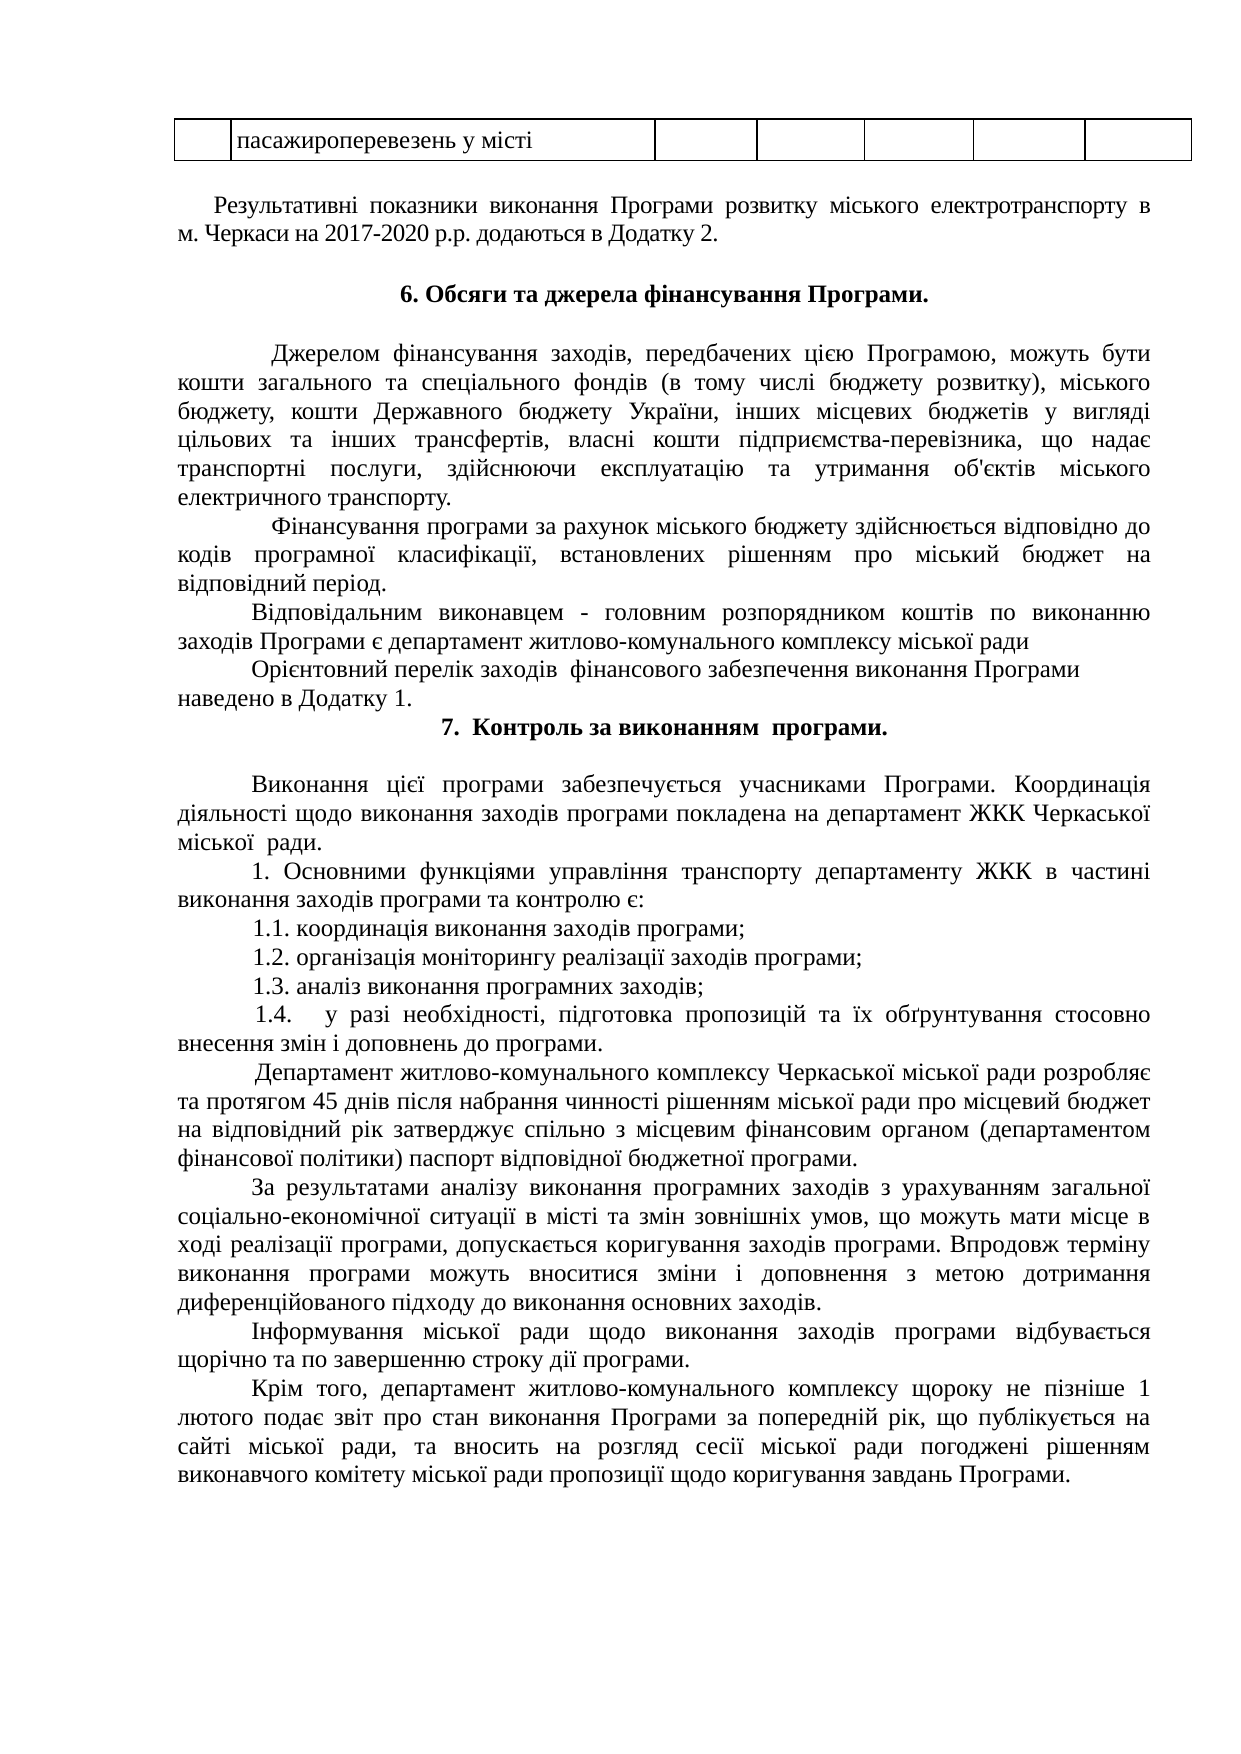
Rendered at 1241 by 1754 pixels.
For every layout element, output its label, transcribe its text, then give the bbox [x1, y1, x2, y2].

table_cell 33 [865, 120, 973, 160]
text Відповідальним виконавцем - головним розпорядником коштів по виконанню заходів Програми є департамент житлово-комунального комплексу міської ради [177, 597, 1152, 654]
text Виконання цієї програми забезпечується учасниками Програми. Координація діяльності щодо виконання заходів програми покладена на департамент ЖКК Черкаської міської ради. [177, 769, 1152, 856]
text Крім того, департамент житлово-комунального комплексу щороку не пізніше 1 лютого подає звіт про стан виконання Програми за попередній рік, що публікується на сайті міської ради, та вносить на розгляд сесії міської ради погоджені рішенням виконавчого комітету міської ради пропозиції щодо коригування завдань Програми. [177, 1373, 1152, 1488]
table_cell 35 [1086, 120, 1191, 160]
text Джерелом фінансування заходів, передбачених цією Програмою, можуть бути кошти загального та спеціального фондів (в тому числі бюджету розвитку), міського бюджету, кошти Державного бюджету України, інших місцевих бюджетів у вигляді цільових та інших трансфертів, власні кошти підприємства-перевізника, що надає транспортні послуги, здійснюючи експлуатацію та утримання об'єктів міського електричного транспорту. [177, 338, 1152, 511]
text 1. Основними функціями управління транспорту департаменту ЖКК в частині виконання заходів програми та контролю є: [177, 856, 1152, 913]
text Орієнтовний перелік заходів фінансового забезпечення виконання Програми наведено в Додатку 1. [177, 654, 1152, 712]
text 6. Обсяги та джерела фінансування Програми. [177, 279, 1152, 308]
text За результатами аналізу виконання програмних заходів з урахуванням загальної соціально-економічної ситуації в місті та змін зовнішніх умов, що можуть мати місце в ході реалізації програми, допускається коригування заходів програми. Впродовж терміну виконання програми можуть вноситися зміни і доповнення з метою дотримання диференційованого підходу до виконання основних заходів. [177, 1172, 1152, 1316]
table_cell 32 [758, 120, 864, 160]
text 1.3. аналіз виконання програмних заходів; [252, 971, 1152, 999]
list у разі необхідності, підготовка пропозицій та їх обґрунтування стосовно внесення змін і доповнень до програми. [177, 999, 1152, 1057]
text Результативні показники виконання Програми розвитку міського електротранспорту в м. Черкаси на 2017-2020 р.р. додаються в Додатку 2. [177, 191, 1152, 247]
text Департамент житлово-комунального комплексу Черкаської міської ради розробляє та протягом 45 днів після набрання чинності рішенням міської ради про місцевий бюджет на відповідний рік затверджує спільно з місцевим фінансовим органом (департаментом фінансової політики) паспорт відповідної бюджетної програми. [177, 1057, 1152, 1172]
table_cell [232, 120, 654, 160]
table_cell 3. [175, 120, 230, 160]
text Інформування міської ради щодо виконання заходів програми відбувається щорічно та по завершенню строку дії програми. [177, 1316, 1152, 1373]
table_cell 34 [974, 120, 1084, 160]
text Фінансування програми за рахунок міського бюджету здійснюється відповідно до кодів програмної класифікації, встановлених рішенням про міський бюджет на відповідний період. [177, 511, 1152, 597]
text 1.2. організація моніторингу реалізації заходів програми; [252, 942, 1152, 971]
text 7. Контроль за виконанням програми. [177, 712, 1152, 741]
table_cell % [656, 120, 756, 160]
text 1.1. координація виконання заходів програми; [252, 913, 1152, 942]
